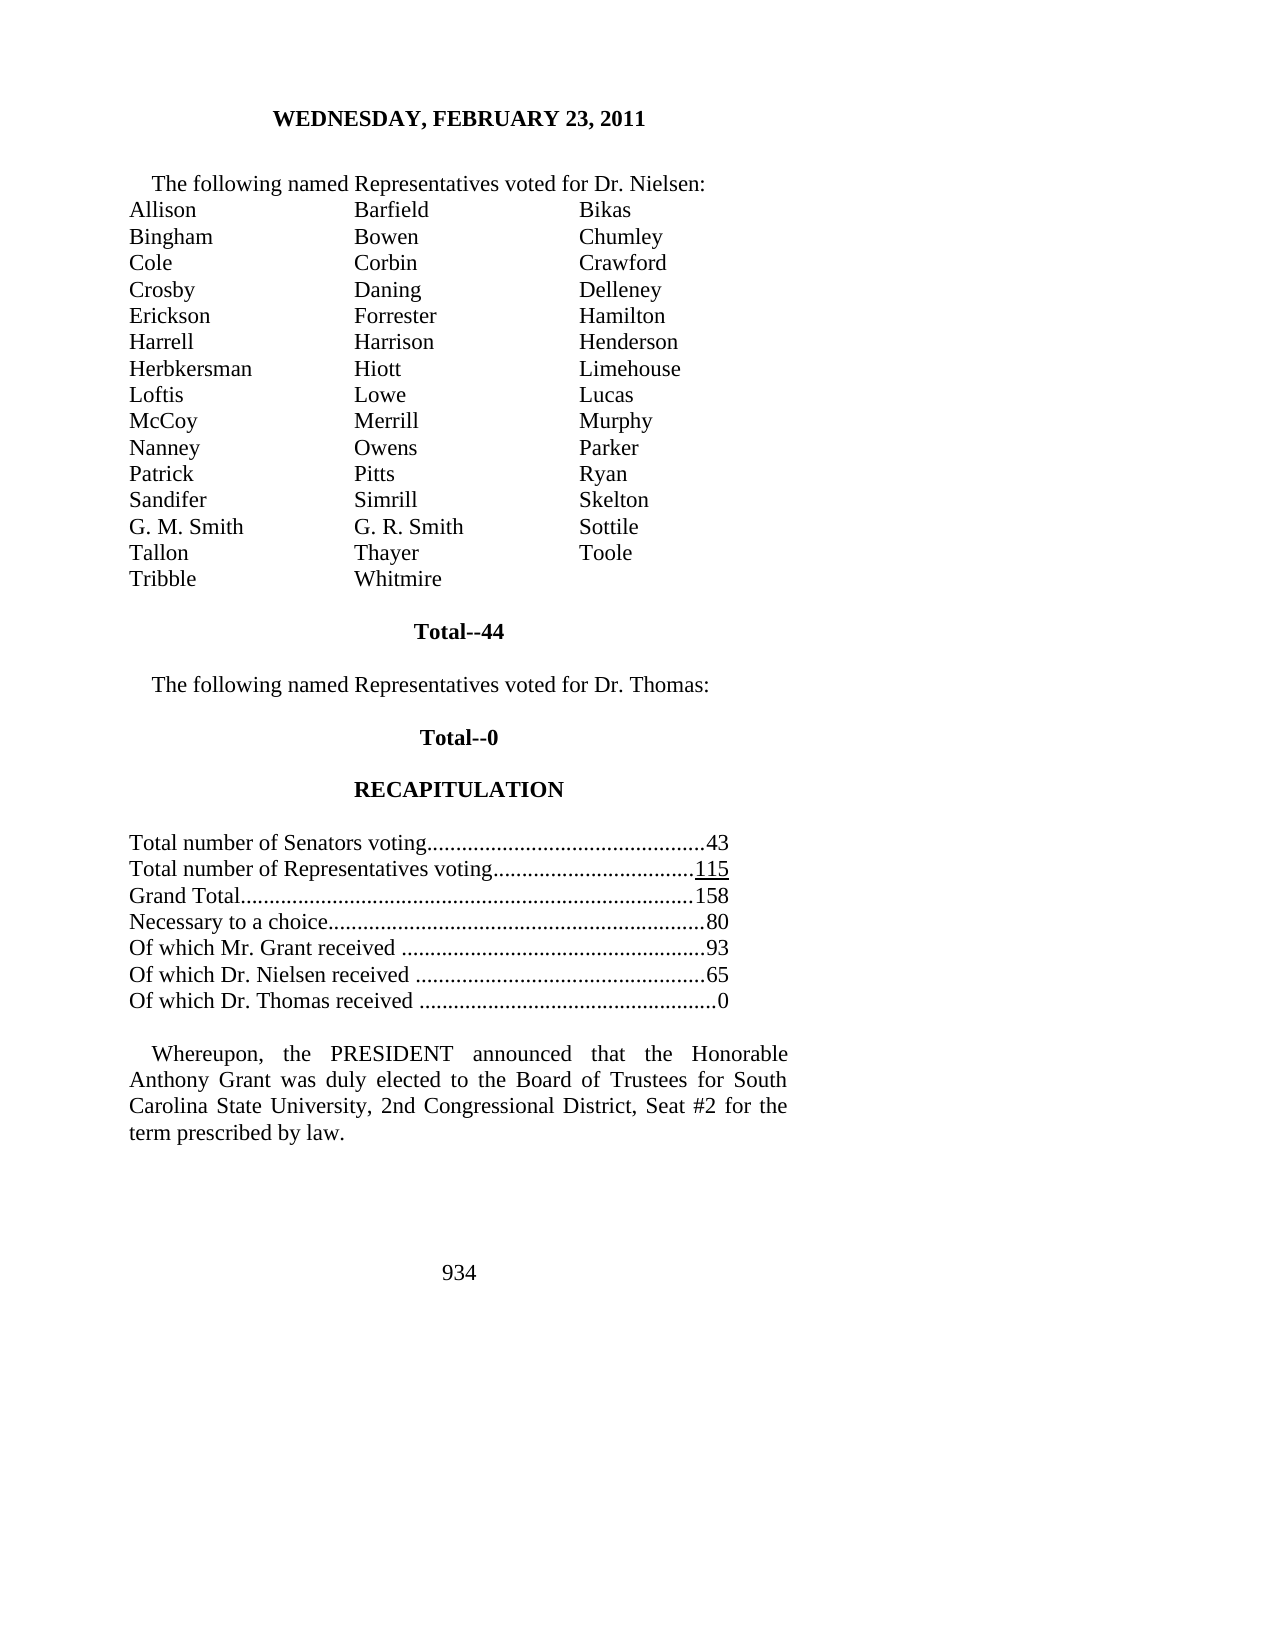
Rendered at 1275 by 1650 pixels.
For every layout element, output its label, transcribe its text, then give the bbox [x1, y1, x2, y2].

text Of which Dr. Thomas received 0 [129, 987, 789, 1013]
text Harrell Harrison Henderson [129, 328, 789, 355]
text Of which Mr. Grant received 93 [129, 934, 789, 961]
text Total number of Representatives voting 115 [129, 855, 789, 882]
text Allison Barfield Bikas [129, 197, 789, 223]
text Crosby Daning Delleney [129, 276, 789, 302]
text Tallon Thayer Toole [129, 539, 789, 566]
text RECAPITULATION [129, 776, 789, 803]
text Erickson Forrester Hamilton [129, 302, 789, 328]
text Herbkersman Hiott Limehouse [129, 355, 789, 381]
text The following named Representatives voted for Dr. Nielsen: [129, 170, 789, 197]
text Total number of Senators voting 43 [129, 829, 789, 855]
text Tribble Whitmire [129, 566, 789, 592]
text Nanney Owens Parker [129, 434, 789, 460]
text Bingham Bowen Chumley [129, 223, 789, 249]
text McCoy Merrill Murphy [129, 407, 789, 434]
text Loftis Lowe Lucas [129, 381, 789, 407]
text Of which Dr. Nielsen received 65 [129, 961, 789, 987]
text Grand Total 158 [129, 882, 789, 908]
text Patrick Pitts Ryan [129, 460, 789, 486]
text Total--0 [129, 724, 789, 750]
text Sandifer Simrill Skelton [129, 486, 789, 513]
text The following named Representatives voted for Dr. Thomas: [129, 671, 789, 697]
text Necessary to a choice 80 [129, 908, 789, 934]
text Cole Corbin Crawford [129, 249, 789, 276]
text Total--44 [129, 618, 789, 644]
text G. M. Smith G. R. Smith Sottile [129, 513, 789, 539]
text Whereupon, the PRESIDENT announced that the Honorable Anthony Grant was duly elected to the Board of Trustees for South Carolina State University, 2nd Congressional District, Seat #2 for the term prescribed by law. [129, 1040, 789, 1145]
